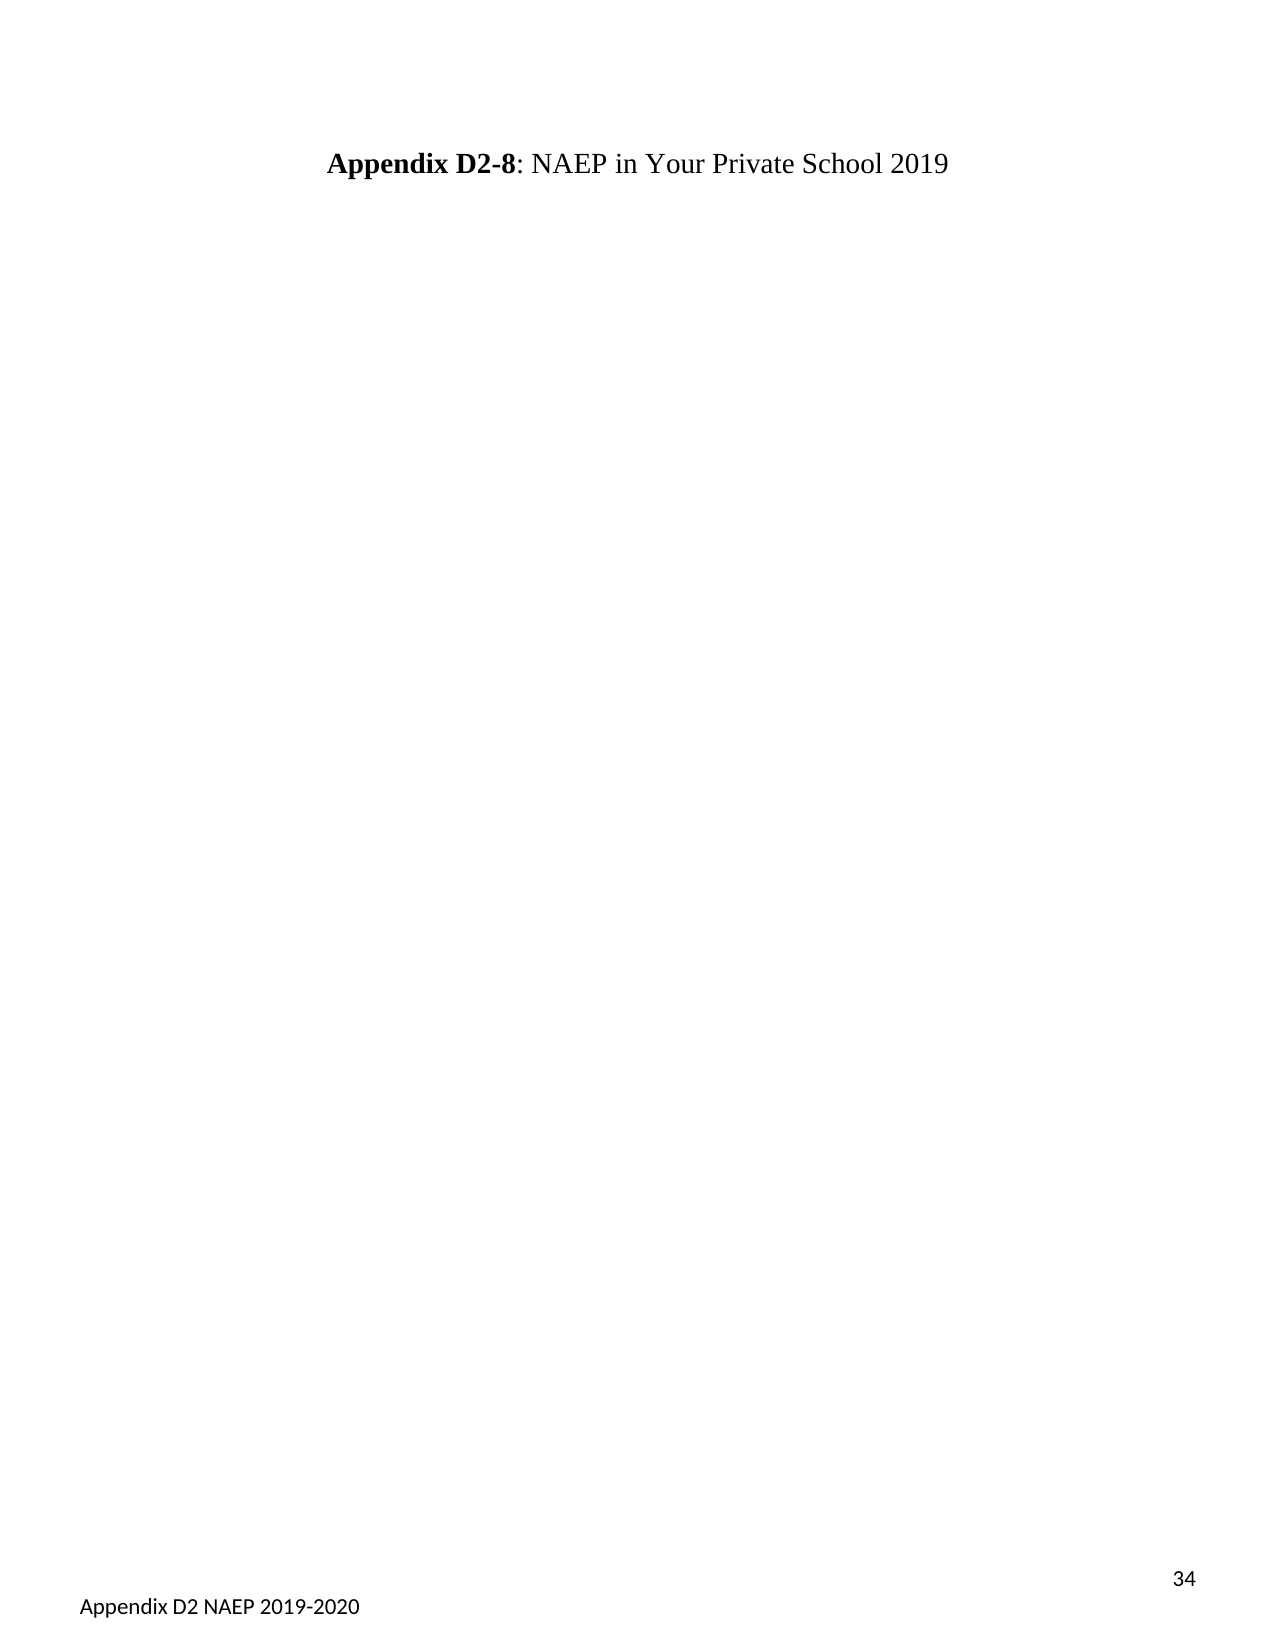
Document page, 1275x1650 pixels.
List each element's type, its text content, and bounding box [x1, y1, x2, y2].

subtitle Appendix D2-8: NAEP in Your Private School 2019 [79, 146, 1196, 179]
